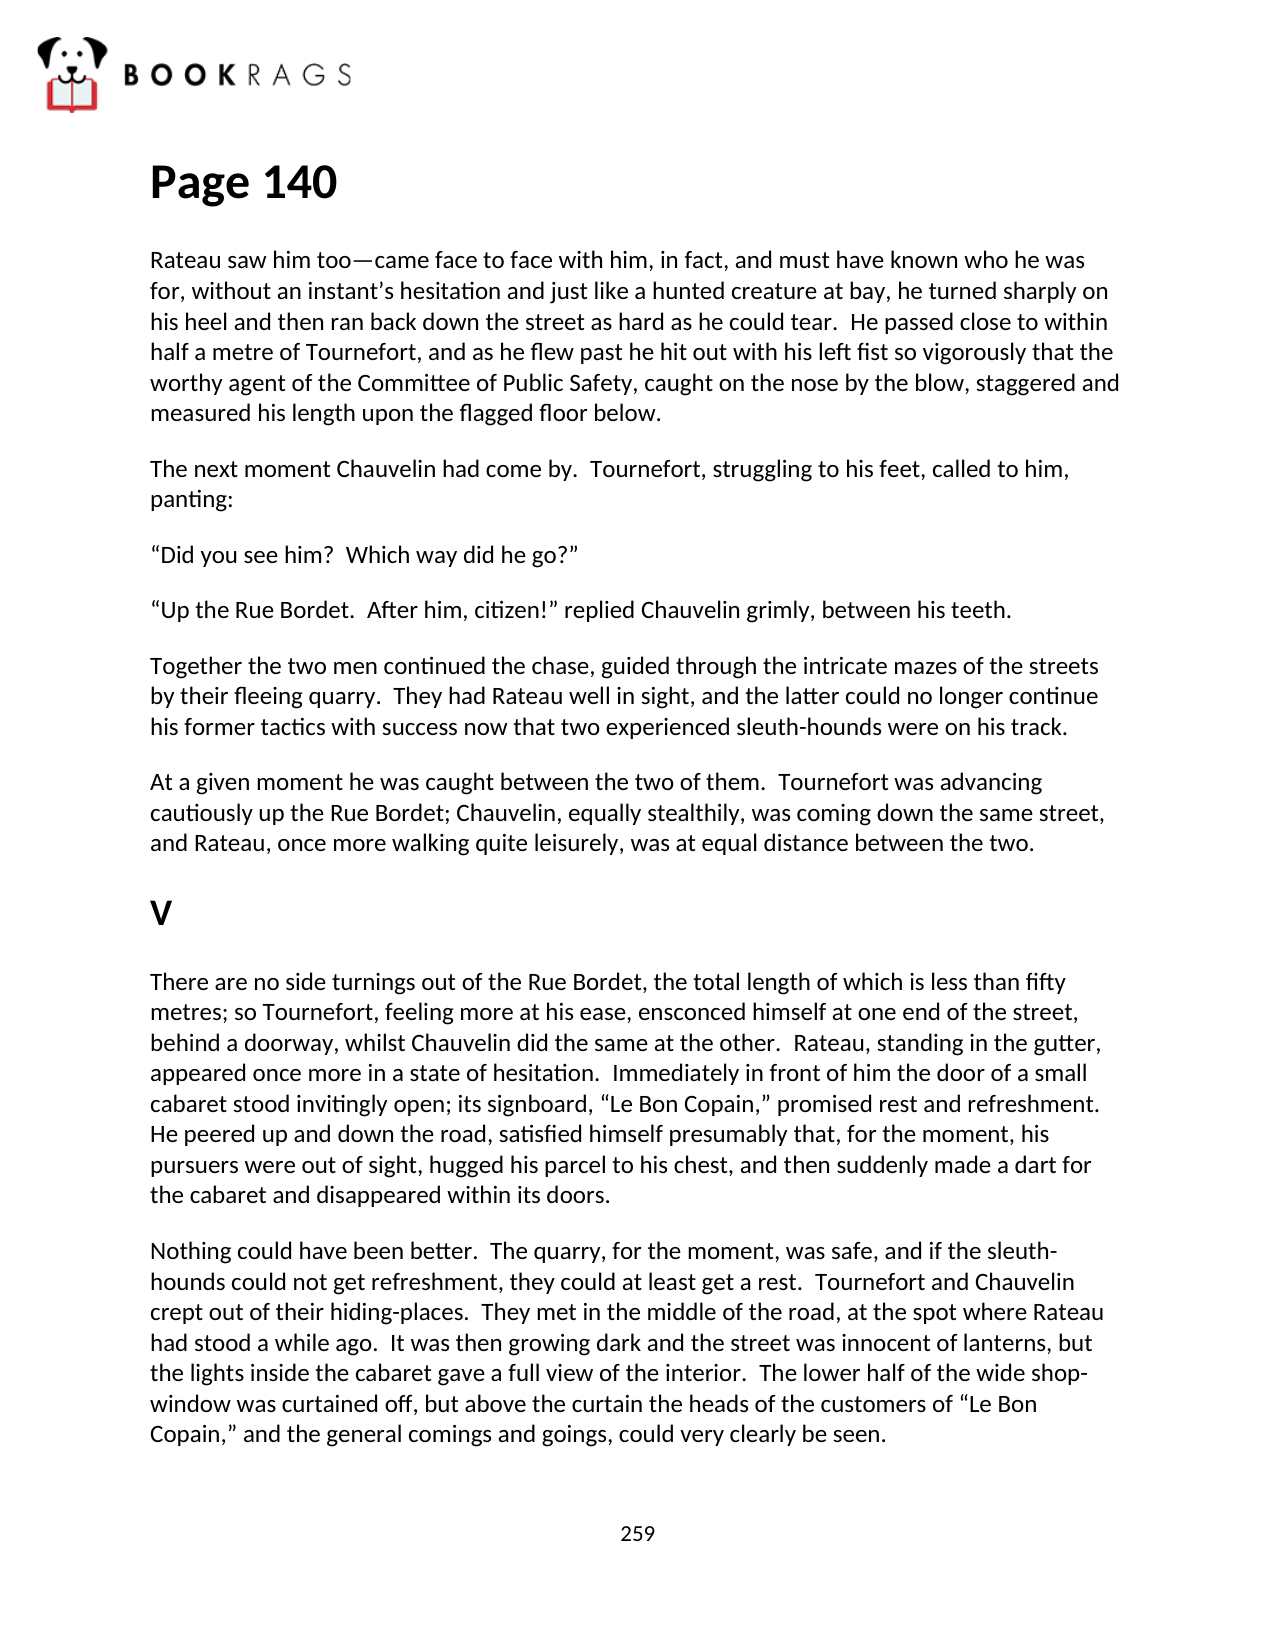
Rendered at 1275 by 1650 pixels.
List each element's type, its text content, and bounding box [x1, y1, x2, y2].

text Together the two men continued the chase, guided through the intricate mazes of the streets by their fleeing quarry. They had Rateau well in sight, and the latter could no longer continue his former tactics with success now that two experienced sleuth-hounds were on his track. [150, 650, 1125, 741]
text “Up the Rue Bordet. After him, citizen!” replied Chauvelin grimly, between his teeth. [150, 594, 1125, 625]
text Rateau saw him too—­came face to face with him, in fact, and must have known who he was for, without an instant’s hesitation and just like a hunted creature at bay, he turned sharply on his heel and then ran back down the street as hard as he could tear. He passed close to within half a metre of Tournefort, and as he flew past he hit out with his left fist so vigorously that the worthy agent of the Committee of Public Safety, caught on the nose by the blow, staggered and measured his length upon the flagged floor below. [150, 244, 1125, 428]
text There are no side turnings out of the Rue Bordet, the total length of which is less than fifty metres; so Tournefort, feeling more at his ease, ensconced himself at one end of the street, behind a doorway, whilst Chauvelin did the same at the other. Rateau, standing in the gutter, appeared once more in a state of hesitation. Immediately in front of him the door of a small cabaret stood invitingly open; its signboard, “Le Bon Copain,” promised rest and refreshment. He peered up and down the road, satisfied himself presumably that, for the moment, his pursuers were out of sight, hugged his parcel to his chest, and then suddenly made a dart for the cabaret and disappeared within its doors. [150, 966, 1125, 1210]
text Page 140 [150, 150, 1125, 211]
text V [150, 889, 1125, 935]
text The next moment Chauvelin had come by. Tournefort, struggling to his feet, called to him, panting: [150, 453, 1125, 514]
picture [37, 37, 351, 113]
text Nothing could have been better. The quarry, for the moment, was safe, and if the sleuth-hounds could not get refreshment, they could at least get a rest. Tournefort and Chauvelin crept out of their hiding-places. They met in the middle of the road, at the spot where Rateau had stood a while ago. It was then growing dark and the street was innocent of lanterns, but the lights inside the cabaret gave a full view of the interior. The lower half of the wide shop-window was curtained off, but above the curtain the heads of the customers of “Le Bon Copain,” and the general comings and goings, could very clearly be seen. [150, 1235, 1125, 1449]
text At a given moment he was caught between the two of them. Tournefort was advancing cautiously up the Rue Bordet; Chauvelin, equally stealthily, was coming down the same street, and Rateau, once more walking quite leisurely, was at equal distance between the two. [150, 766, 1125, 858]
text “Did you see him? Which way did he go?” [150, 539, 1125, 569]
